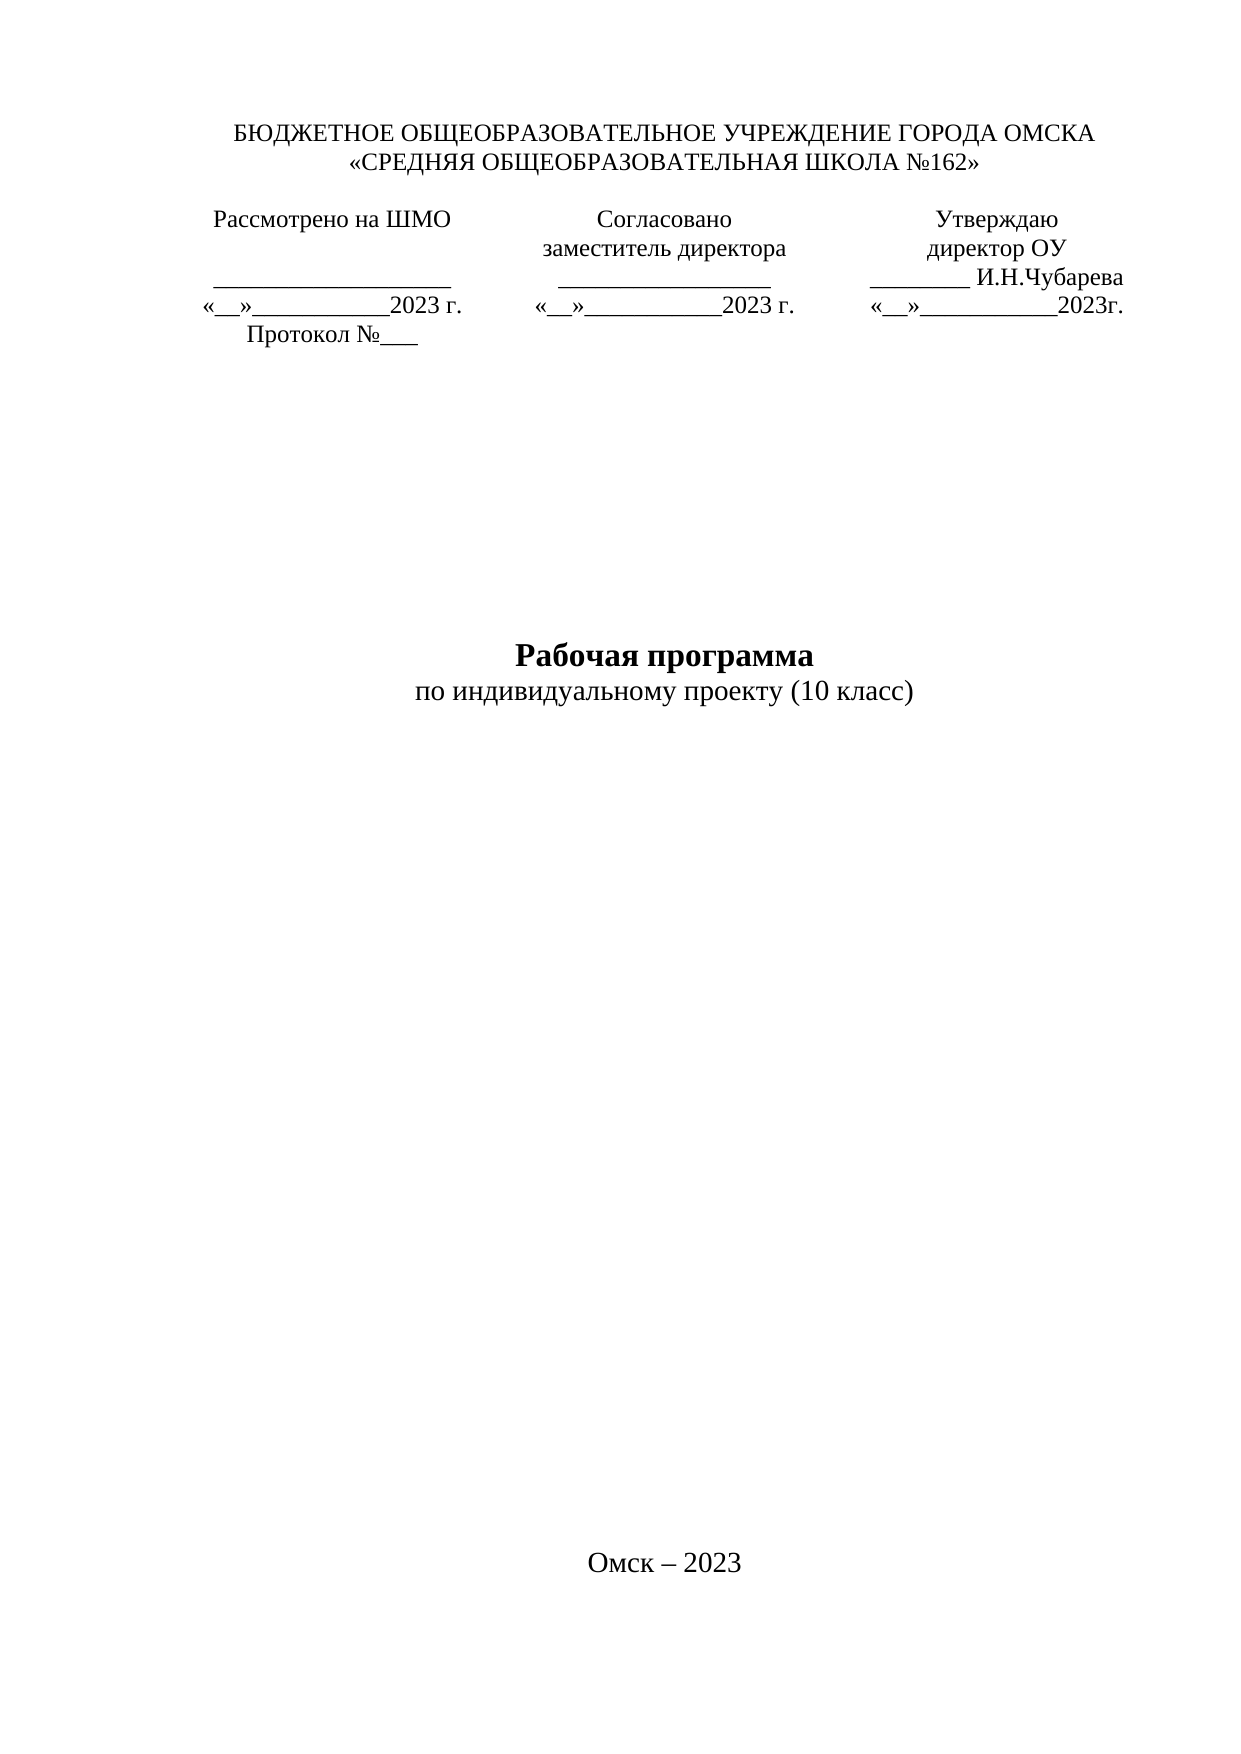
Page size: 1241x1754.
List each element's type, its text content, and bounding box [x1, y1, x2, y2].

text Рабочая программа [177, 635, 1152, 673]
text Омск – 2023 [177, 1545, 1152, 1579]
text по индивидуальному проекту (10 класс) [177, 673, 1152, 707]
text БЮДЖЕТНОЕ ОБЩЕОБРАЗОВАТЕЛЬНОЕ УЧРЕЖДЕНИЕ ГОРОДА ОМСКА [177, 118, 1152, 147]
text «СРЕДНЯЯ ОБЩЕОБРАЗОВАТЕЛЬНАЯ ШКОЛА №162» [177, 147, 1152, 176]
table_header Утверждаю директор ОУ ________ И.Н.Чубарева «__»___________2023г. [831, 204, 1163, 348]
table_header Согласовано заместитель директора _________________ «__»___________2023 г. [498, 204, 831, 348]
table_header Рассмотрено на ШМО ___________________ «__»___________2023 г. Протокол №___ [166, 204, 498, 348]
